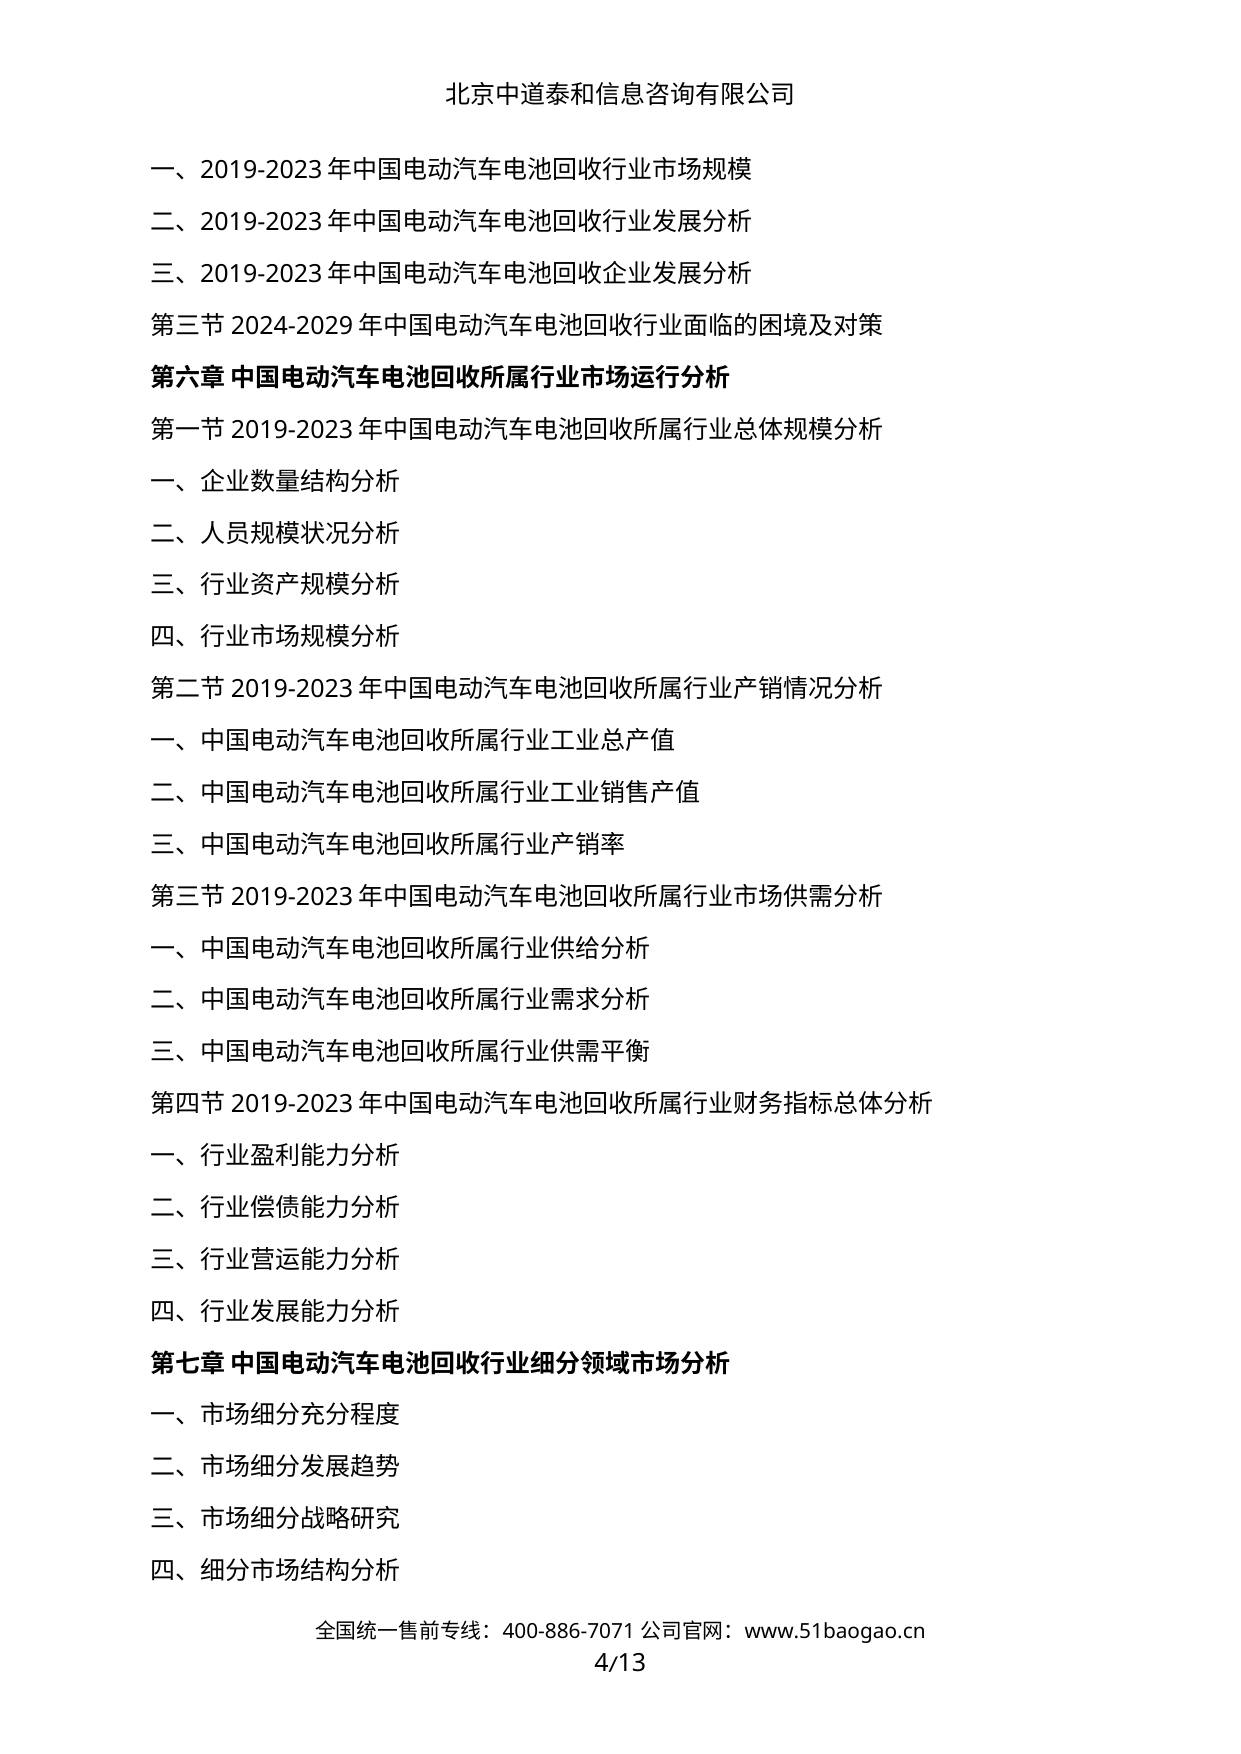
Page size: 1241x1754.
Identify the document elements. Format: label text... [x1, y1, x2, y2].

text 一、中国电动汽车电池回收所属行业工业总产值 [150, 721, 1090, 757]
text 二、中国电动汽车电池回收所属行业需求分析 [150, 980, 1090, 1016]
text 二、人员规模状况分析 [150, 513, 1090, 549]
text 三、行业资产规模分析 [150, 565, 1090, 601]
text 二、中国电动汽车电池回收所属行业工业销售产值 [150, 772, 1090, 809]
text 四、行业发展能力分析 [150, 1291, 1090, 1327]
text 四、行业市场规模分析 [150, 617, 1090, 653]
text 三、2019-2023年中国电动汽车电池回收企业发展分析 [150, 254, 1090, 290]
text 一、2019-2023年中国电动汽车电池回收行业市场规模 [150, 150, 1090, 186]
text 第一节 2019-2023年中国电动汽车电池回收所属行业总体规模分析 [150, 409, 1090, 446]
text 三、中国电动汽车电池回收所属行业产销率 [150, 824, 1090, 861]
text 第六章 中国电动汽车电池回收所属行业市场运行分析 [150, 357, 1090, 394]
text 四、细分市场结构分析 [150, 1551, 1090, 1587]
text 第四节 2019-2023年中国电动汽车电池回收所属行业财务指标总体分析 [150, 1084, 1090, 1120]
text 二、2019-2023年中国电动汽车电池回收行业发展分析 [150, 202, 1090, 238]
text 第三节 2019-2023年中国电动汽车电池回收所属行业市场供需分析 [150, 876, 1090, 912]
text 一、市场细分充分程度 [150, 1395, 1090, 1431]
text 三、中国电动汽车电池回收所属行业供需平衡 [150, 1032, 1090, 1068]
text 一、行业盈利能力分析 [150, 1136, 1090, 1172]
text 第二节 2019-2023年中国电动汽车电池回收所属行业产销情况分析 [150, 669, 1090, 705]
text 一、企业数量结构分析 [150, 461, 1090, 497]
text 第七章 中国电动汽车电池回收行业细分领域市场分析 [150, 1343, 1090, 1379]
text 三、市场细分战略研究 [150, 1499, 1090, 1535]
text 二、行业偿债能力分析 [150, 1187, 1090, 1224]
text 一、中国电动汽车电池回收所属行业供给分析 [150, 928, 1090, 964]
text 二、市场细分发展趋势 [150, 1447, 1090, 1483]
text 第三节 2024-2029年中国电动汽车电池回收行业面临的困境及对策 [150, 306, 1090, 342]
text 三、行业营运能力分析 [150, 1239, 1090, 1276]
